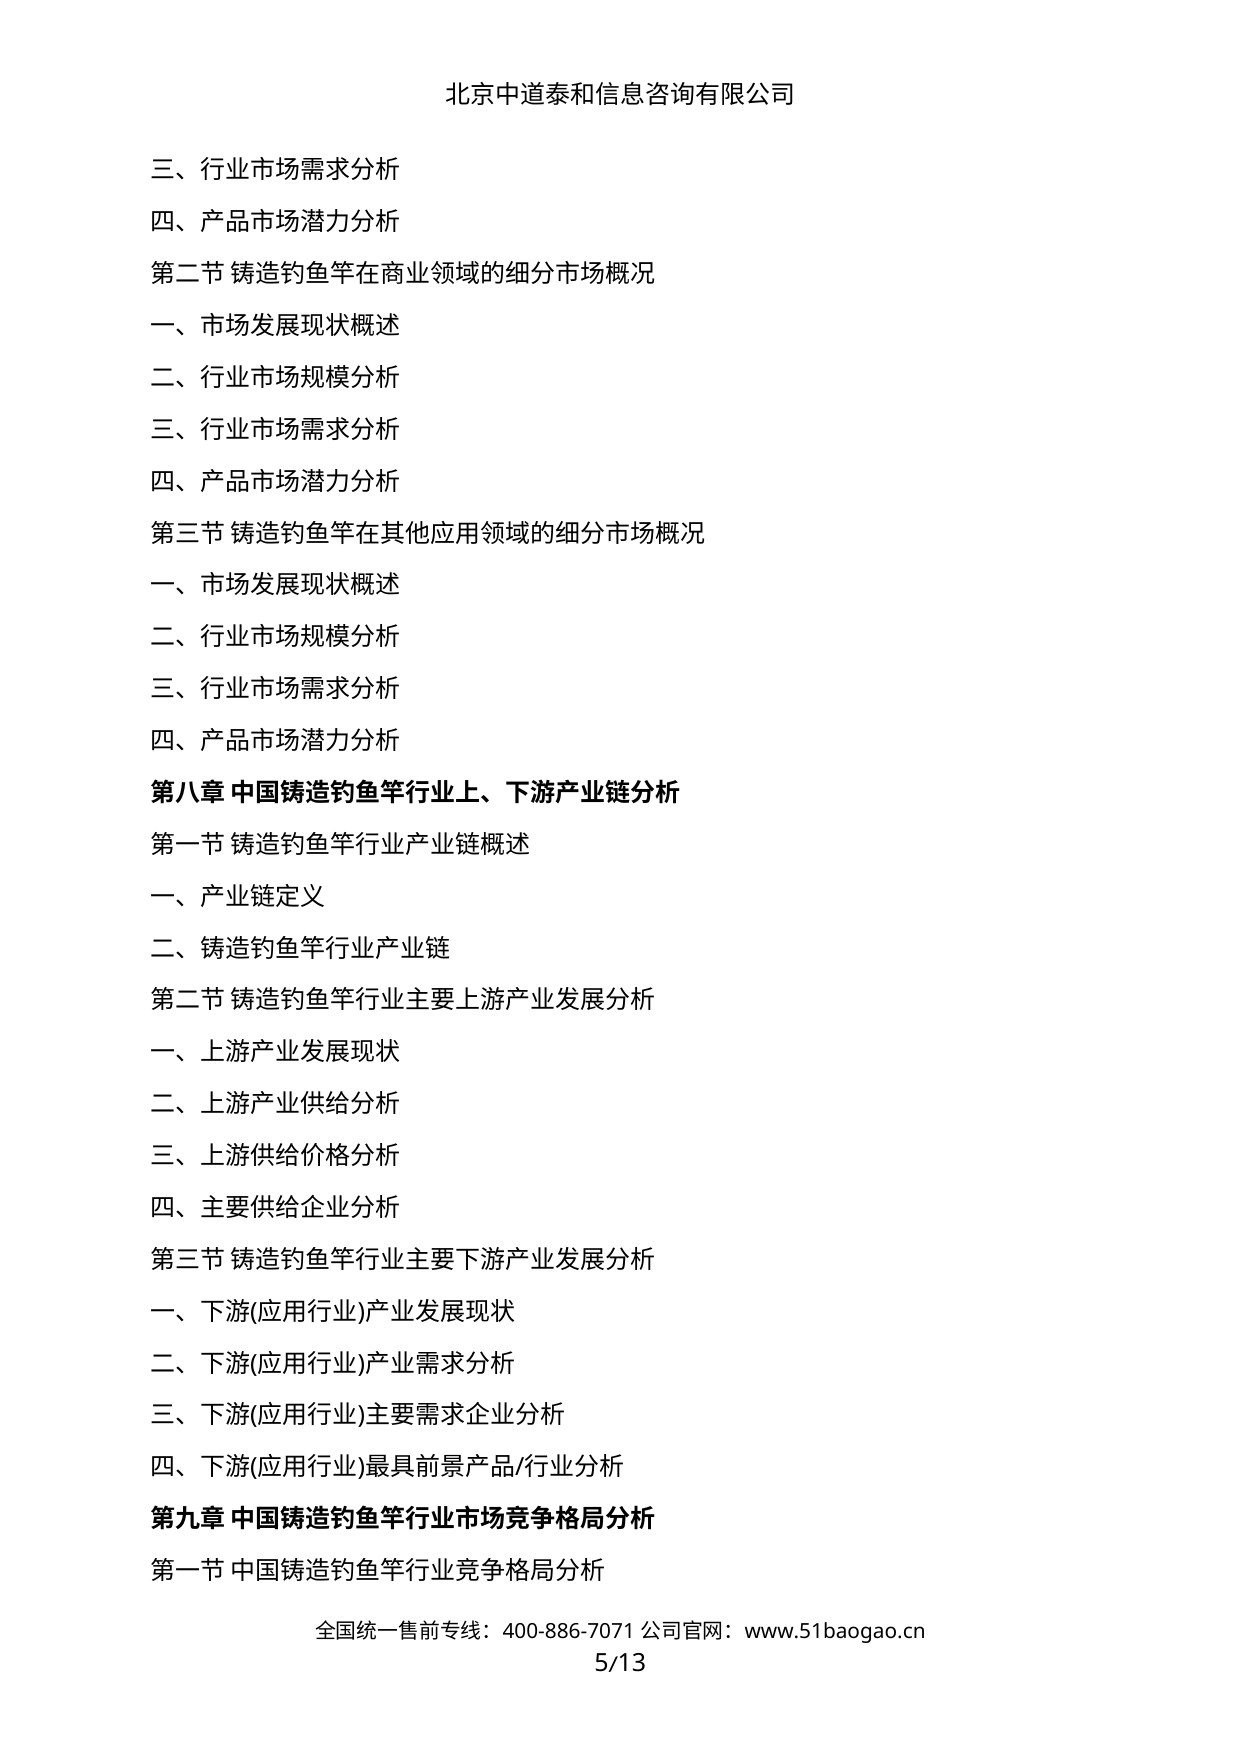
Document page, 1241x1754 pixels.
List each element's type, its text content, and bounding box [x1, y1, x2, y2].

text 第九章 中国铸造钓鱼竿行业市场竞争格局分析 [150, 1499, 1090, 1535]
text 四、产品市场潜力分析 [150, 202, 1090, 238]
text 一、下游(应用行业)产业发展现状 [150, 1291, 1090, 1327]
text 三、上游供给价格分析 [150, 1136, 1090, 1172]
text 第一节 中国铸造钓鱼竿行业竞争格局分析 [150, 1551, 1090, 1587]
text 二、行业市场规模分析 [150, 617, 1090, 653]
text 一、上游产业发展现状 [150, 1032, 1090, 1068]
text 二、行业市场规模分析 [150, 357, 1090, 394]
text 第三节 铸造钓鱼竿在其他应用领域的细分市场概况 [150, 513, 1090, 549]
text 第二节 铸造钓鱼竿在商业领域的细分市场概况 [150, 254, 1090, 290]
text 三、下游(应用行业)主要需求企业分析 [150, 1395, 1090, 1431]
text 第八章 中国铸造钓鱼竿行业上、下游产业链分析 [150, 772, 1090, 809]
text 二、下游(应用行业)产业需求分析 [150, 1343, 1090, 1379]
text 第三节 铸造钓鱼竿行业主要下游产业发展分析 [150, 1239, 1090, 1276]
text 一、市场发展现状概述 [150, 565, 1090, 601]
text 三、行业市场需求分析 [150, 409, 1090, 446]
text 第二节 铸造钓鱼竿行业主要上游产业发展分析 [150, 980, 1090, 1016]
text 四、主要供给企业分析 [150, 1187, 1090, 1224]
text 四、产品市场潜力分析 [150, 721, 1090, 757]
text 四、产品市场潜力分析 [150, 461, 1090, 497]
text 第一节 铸造钓鱼竿行业产业链概述 [150, 824, 1090, 861]
text 三、行业市场需求分析 [150, 150, 1090, 186]
text 二、铸造钓鱼竿行业产业链 [150, 928, 1090, 964]
text 三、行业市场需求分析 [150, 669, 1090, 705]
text 一、产业链定义 [150, 876, 1090, 912]
text 二、上游产业供给分析 [150, 1084, 1090, 1120]
text 一、市场发展现状概述 [150, 306, 1090, 342]
text 四、下游(应用行业)最具前景产品/行业分析 [150, 1447, 1090, 1483]
